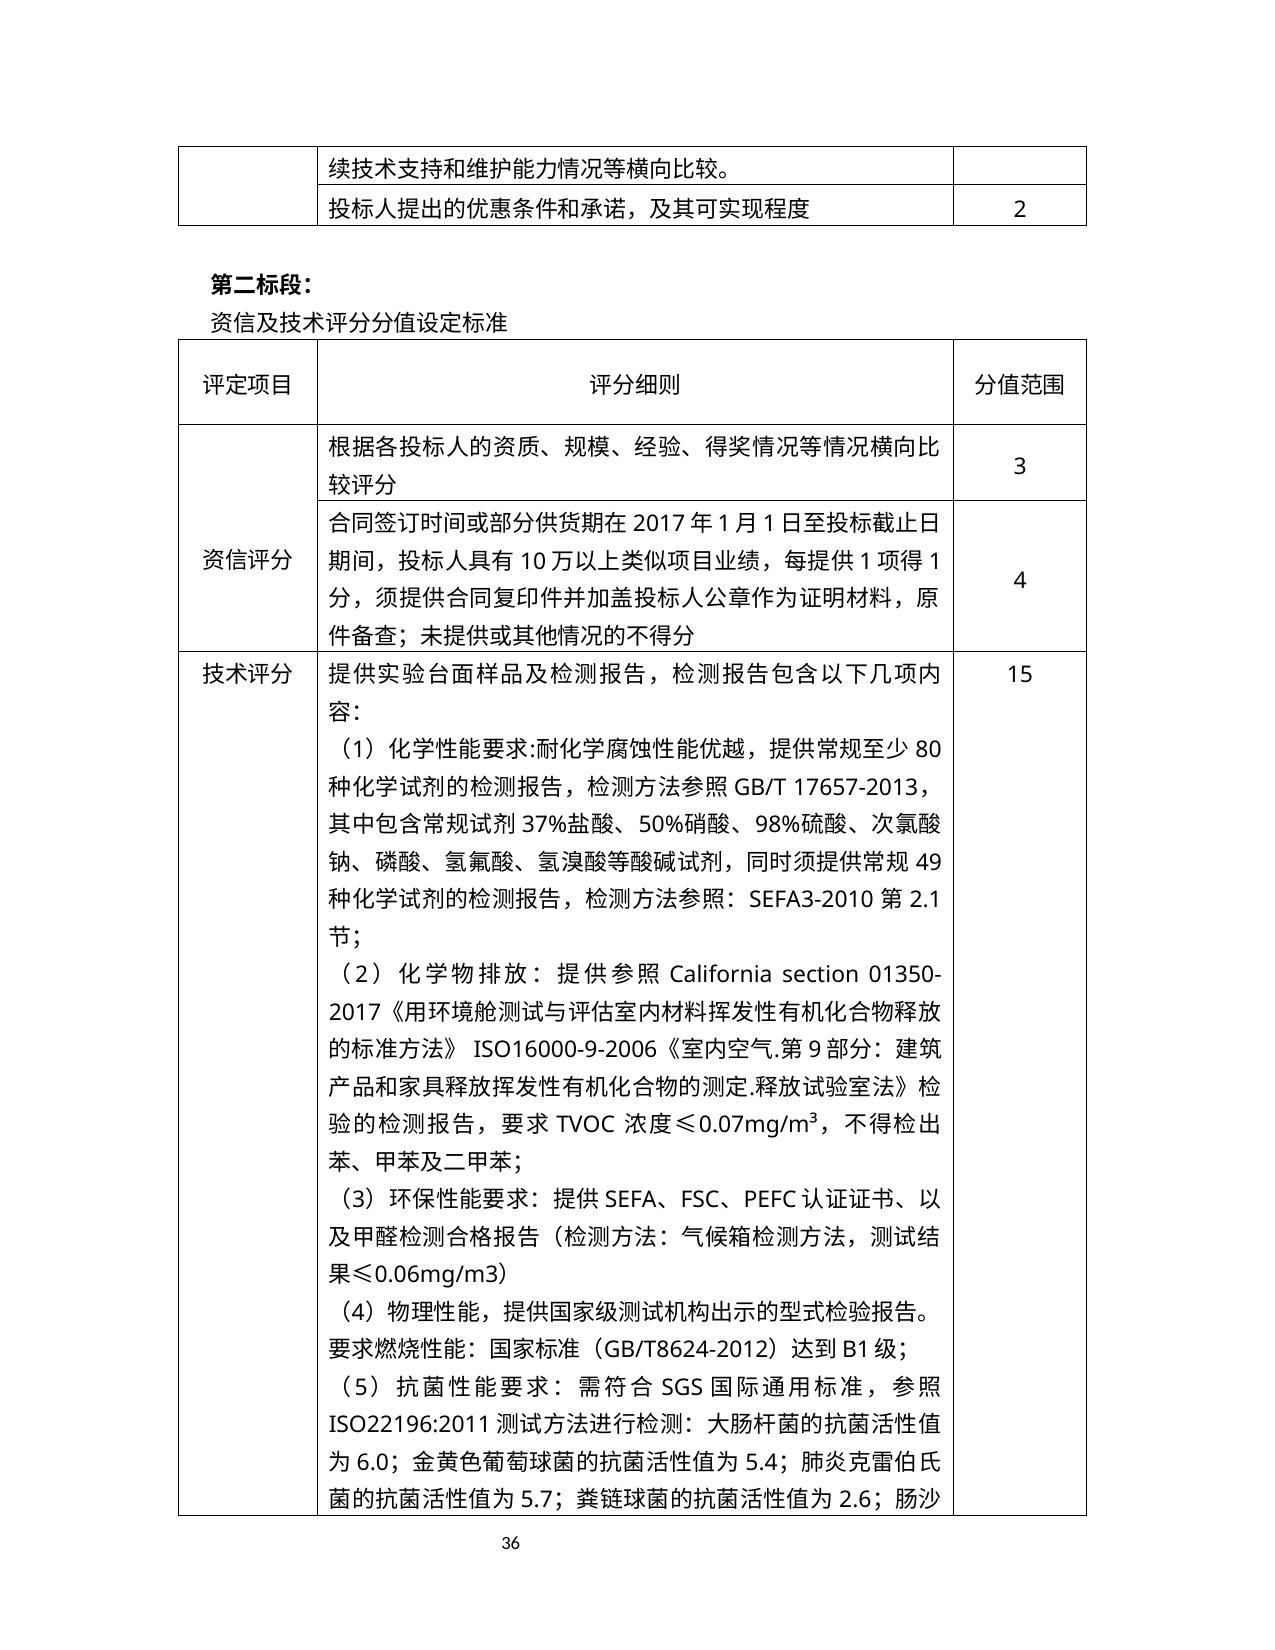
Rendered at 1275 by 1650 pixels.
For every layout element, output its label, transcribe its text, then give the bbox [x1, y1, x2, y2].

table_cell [318, 652, 953, 1514]
table_cell 5 [954, 147, 1086, 184]
table_cell 技术评分 [179, 652, 317, 1514]
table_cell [318, 147, 953, 184]
table_cell 3 [954, 425, 1086, 500]
text 资信及技术评分分值设定标准 [164, 301, 1100, 339]
table_cell 4 [954, 501, 1086, 651]
table_cell 投标人提出的优惠条件和承诺，及其可实现程度 [318, 185, 953, 225]
table_cell 合同签订时间或部分供货期在2017年1月1日至投标截止日期间，投标人具有10万以上类似项目业绩，每提供1项得1分，须提供合同复印件并加盖投标人公章作为证明材料，原件备查；未提供或其他情况的不得分 [318, 501, 953, 651]
table_cell 根据各投标人的资质、规模、经验、得奖情况等情况横向比较评分 [318, 425, 953, 500]
table_cell 2 [954, 185, 1086, 225]
table_cell 15 [954, 652, 1086, 1514]
table_header 评分细则 [318, 340, 953, 424]
text 第二标段： [164, 264, 1100, 301]
table_cell 资信评分 [179, 425, 317, 651]
table_header 分值范围 [954, 340, 1086, 424]
table_header 评定项目 [179, 340, 317, 424]
